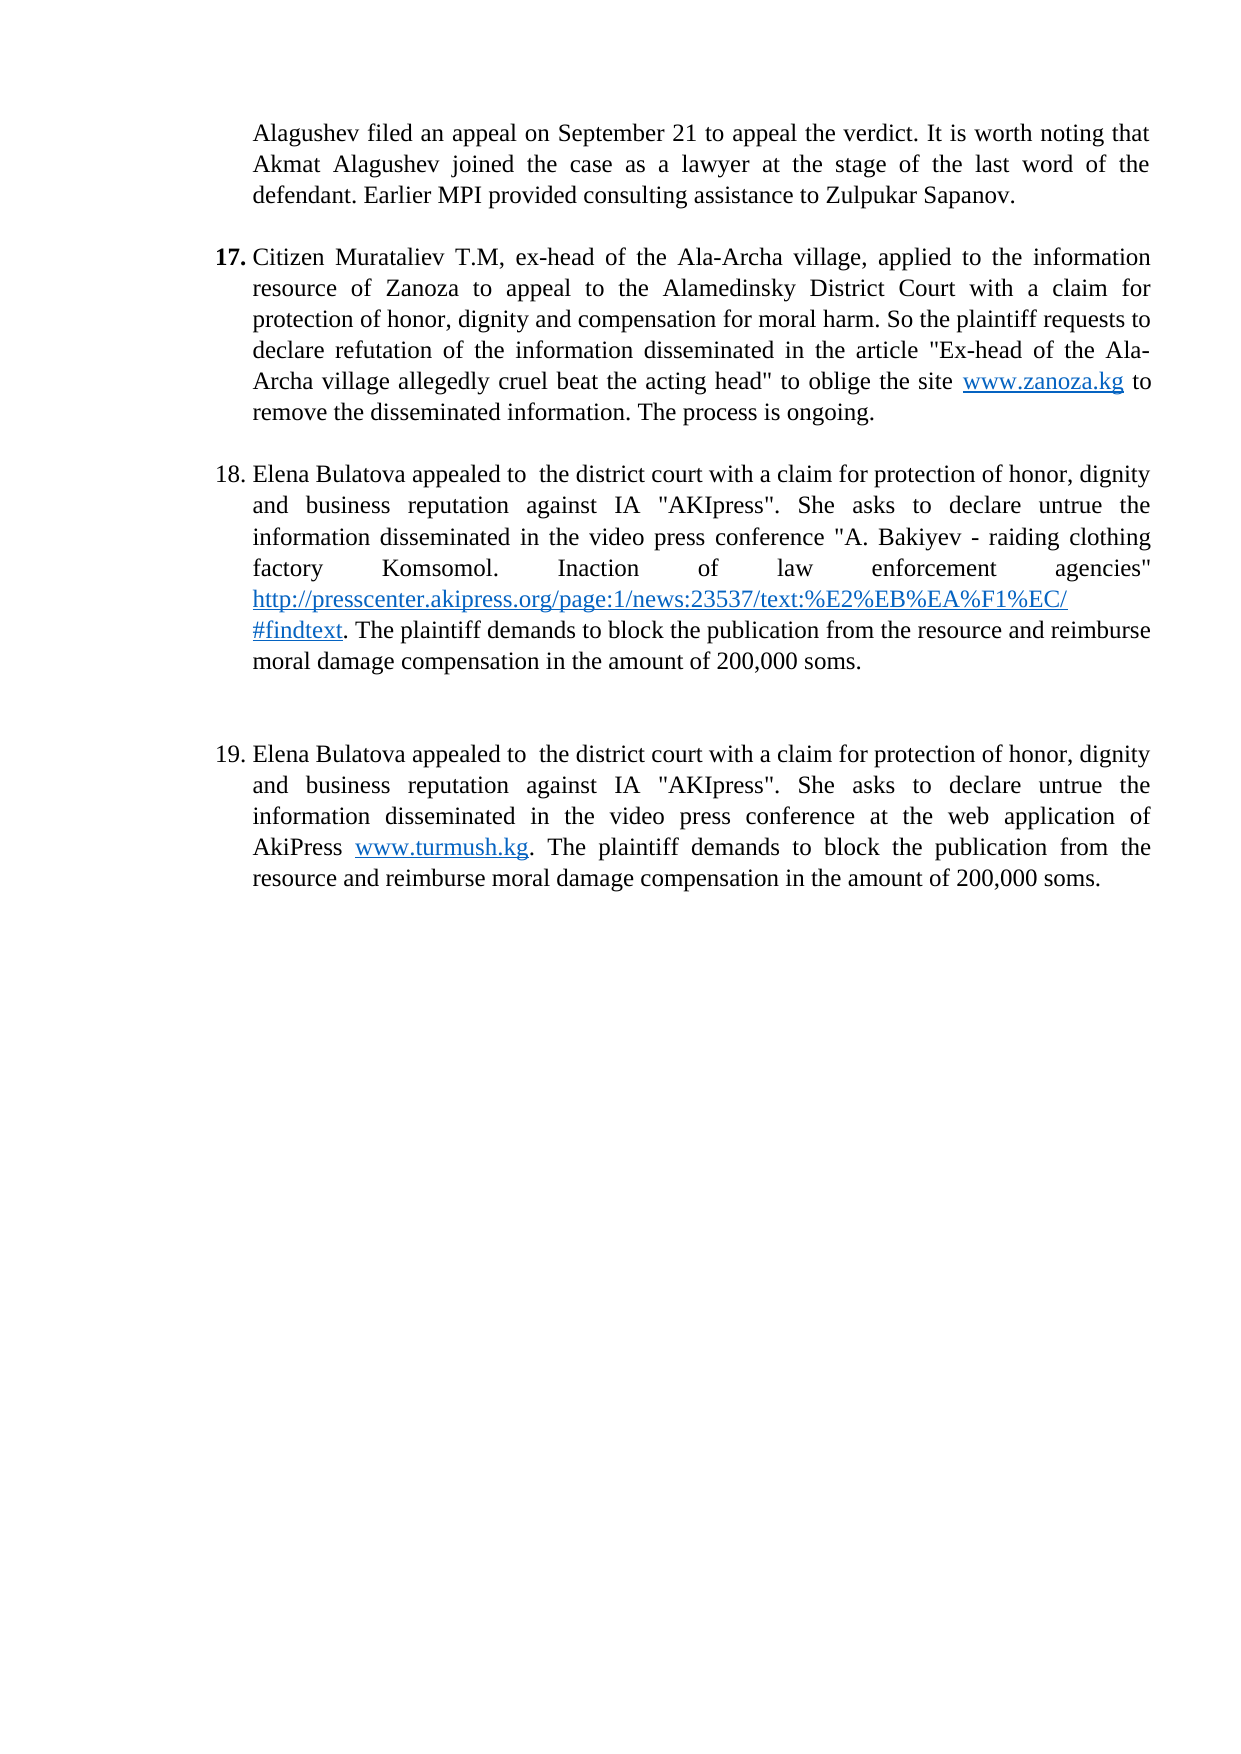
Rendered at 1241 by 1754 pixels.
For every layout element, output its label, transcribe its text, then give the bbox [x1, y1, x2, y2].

list Citizen Murataliev T.M, ex-head of the Ala-Archa village, applied to the information resource of Zanoza to appeal to the Alamedinsky District Court with a claim for protection of honor, dignity and compensation for moral harm. So the plaintiff requests to declare refutation of the information disseminated in the article "Ex-head of the Ala-Archa village allegedly cruel beat the acting head" to oblige the site www.zanoza.kg to remove the disseminated information. The process is ongoing. [215, 242, 1152, 426]
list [215, 118, 1152, 209]
list Elena Bulatova appealed to the district court with a claim for protection of honor, dignity and business reputation against IA "AKIpress". She asks to declare untrue the information disseminated in the video press conference "A. Bakiyev - raiding clothing factory Komsomol. Inaction of law enforcement agencies" http://presscenter.akipress.org/page:1/news:23537/text:%E2%EB%EA%F1%EC/#findtext. The plaintiff demands to block the publication from the resource and reimburse moral damage compensation in the amount of 200,000 soms. [215, 459, 1152, 674]
list Elena Bulatova appealed to the district court with a claim for protection of honor, dignity and business reputation against IA "AKIpress". She asks to declare untrue the information disseminated in the video press conference at the web application of AkiPress www.turmush.kg. The plaintiff demands to block the publication from the resource and reimburse moral damage compensation in the amount of 200,000 soms. [215, 739, 1152, 892]
